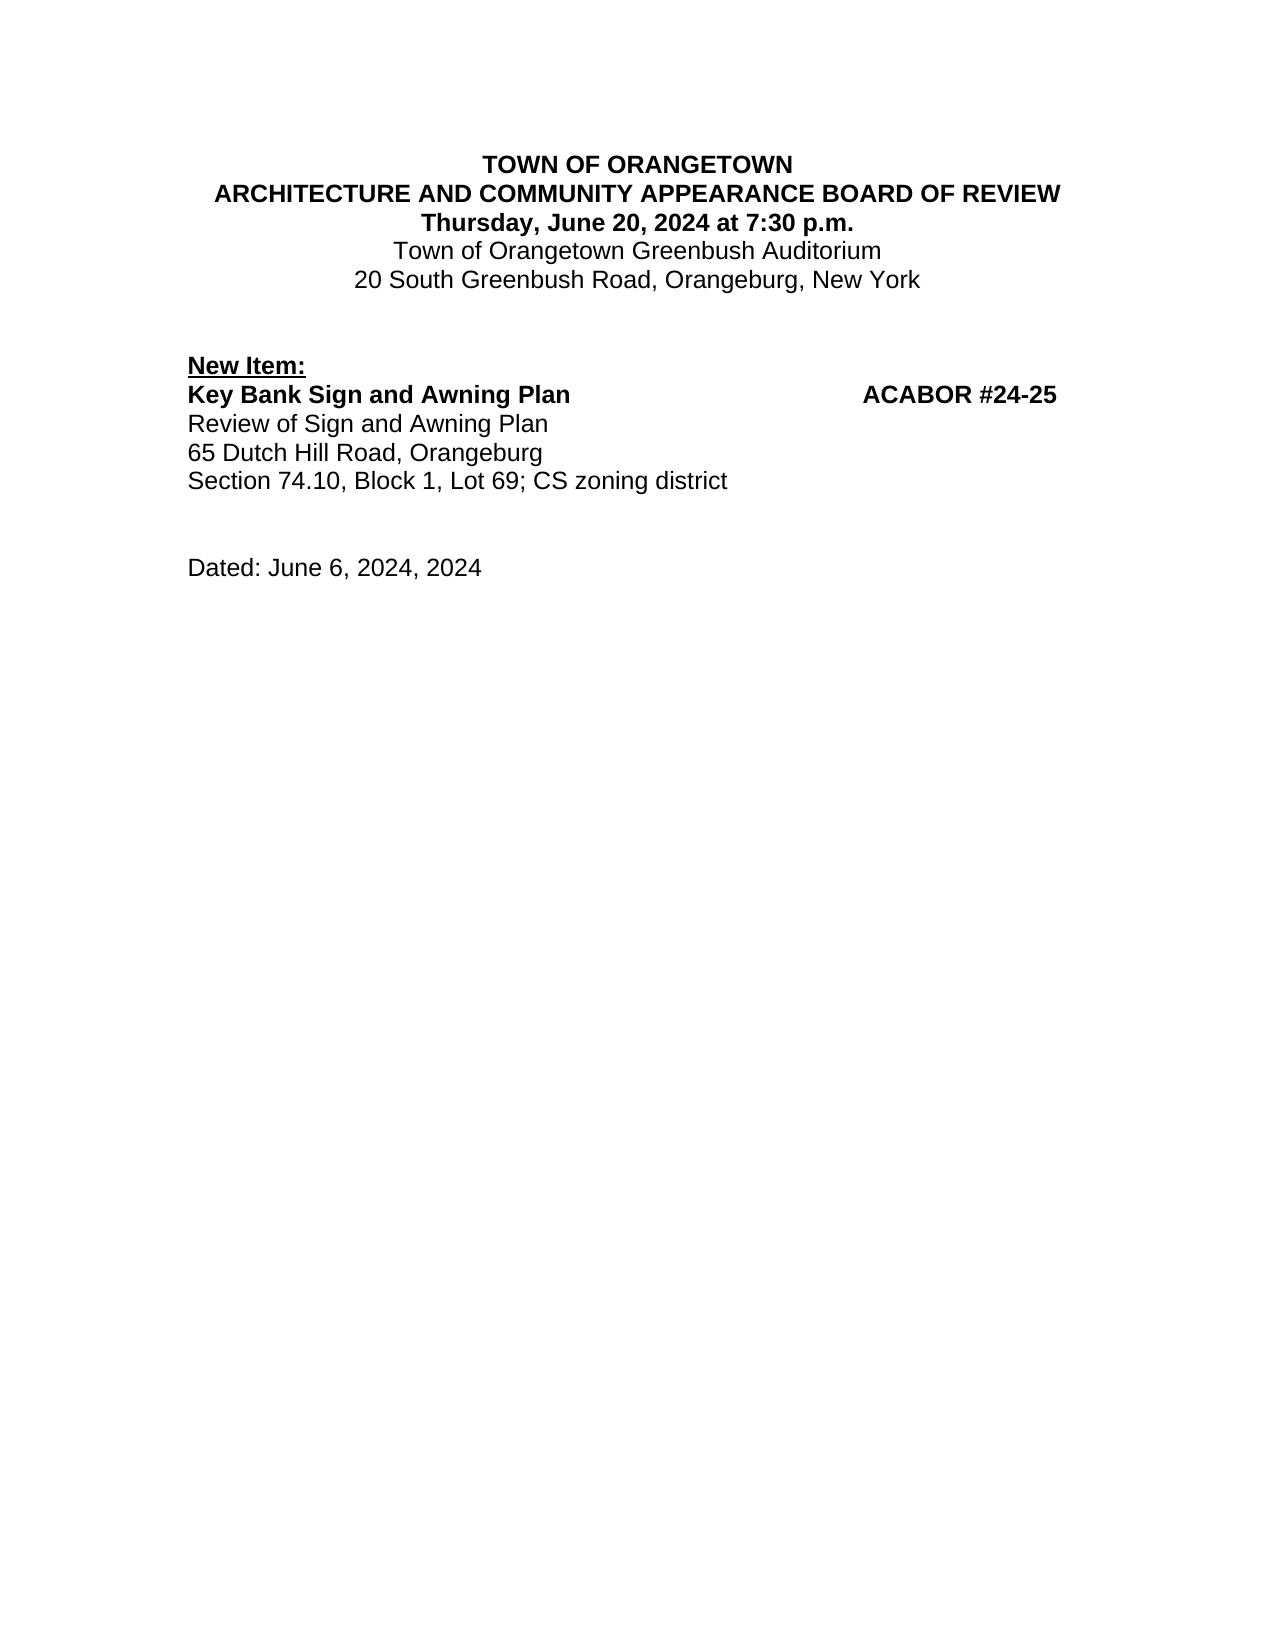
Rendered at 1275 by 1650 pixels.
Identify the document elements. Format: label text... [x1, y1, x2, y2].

text Dated: June 6, 2024, 2024 [187, 552, 1087, 581]
text 65 Dutch Hill Road, Orangeburg [187, 437, 1087, 466]
text TOWN OF ORANGETOWN [187, 150, 1087, 179]
text Key Bank Sign and Awning Plan ACABOR #24-25 [187, 380, 1087, 409]
text Town of Orangetown Greenbush Auditorium [187, 236, 1087, 265]
text Thursday, June 20, 2024 at 7:30 p.m. [187, 207, 1087, 236]
text Review of Sign and Awning Plan [187, 409, 1087, 437]
text 20 South Greenbush Road, Orangeburg, New York [187, 265, 1087, 294]
text New Item: [187, 351, 1087, 380]
text Section 74.10, Block 1, Lot 69; CS zoning district [187, 466, 1087, 495]
text ARCHITECTURE AND COMMUNITY APPEARANCE BOARD OF REVIEW [187, 179, 1087, 207]
